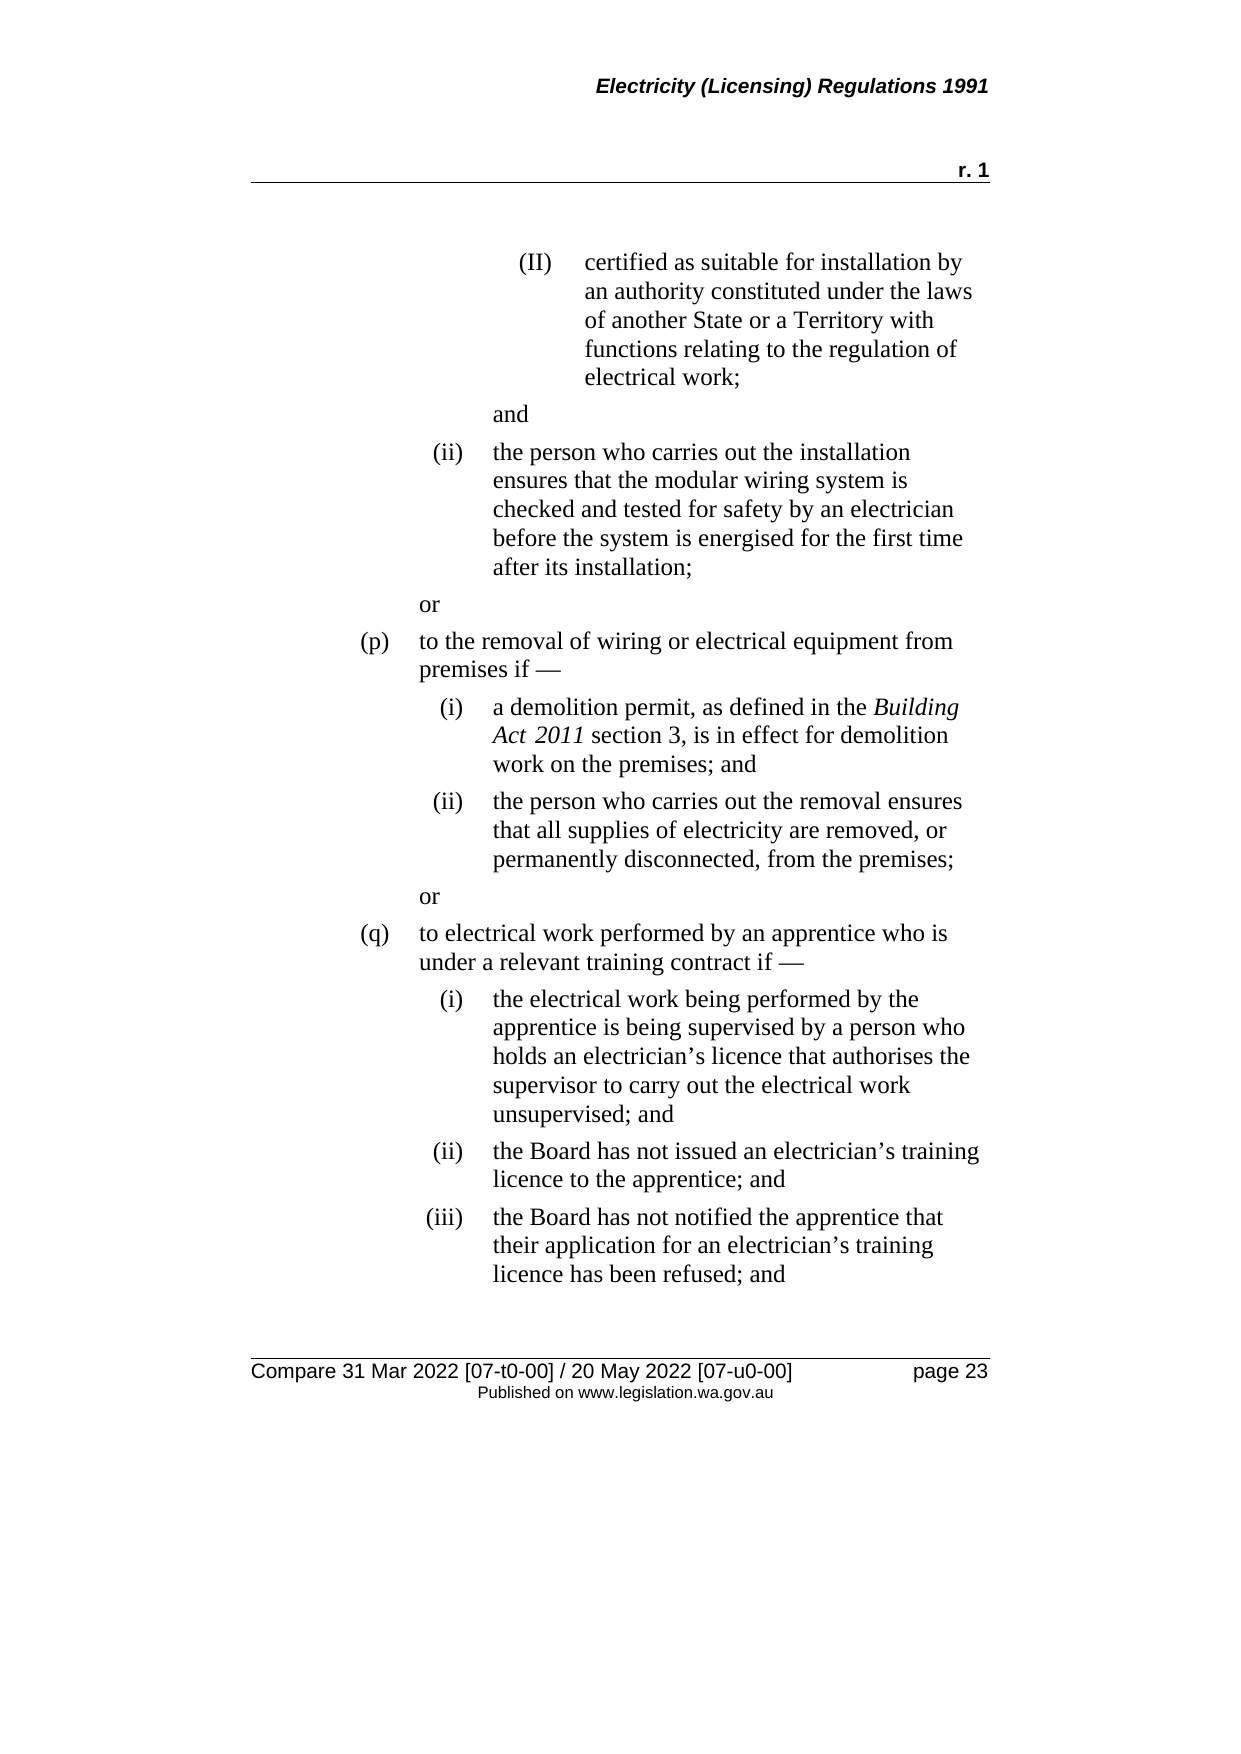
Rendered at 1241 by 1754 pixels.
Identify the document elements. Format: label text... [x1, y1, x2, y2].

text (ii) the Board has not issued an electrician’s training licence to the apprentice; and [251, 1136, 990, 1193]
text (ii) the person who carries out the installation ensures that the modular wiring system is checked and tested for safety by an electrician before the system is energised for the first time after its installation; [251, 437, 990, 580]
text (II) certified as suitable for installation by an authority constituted under the laws of another State or a Territory with functions relating to the regulation of electrical work; [251, 247, 990, 391]
text (i) the electrical work being performed by the apprentice is being supervised by a person who holds an electrician’s licence that authorises the supervisor to carry out the electrical work unsupervised; and [251, 984, 990, 1127]
text (q) to electrical work performed by an apprentice who is under a relevant training contract if — [251, 918, 990, 975]
text (i) a demolition permit, as defined in the Building Act 2011 section 3, is in effect for demolition work on the premises; and [251, 692, 990, 778]
text or [251, 881, 990, 909]
text (iii) the Board has not notified the apprentice that their application for an electrician’s training licence has been refused; and [251, 1202, 990, 1288]
text (p) to the removal of wiring or electrical equipment from premises if — [251, 626, 990, 683]
text (ii) the person who carries out the removal ensures that all supplies of electricity are removed, or permanently disconnected, from the premises; [251, 786, 990, 872]
text or [251, 589, 990, 617]
text and [251, 399, 990, 428]
